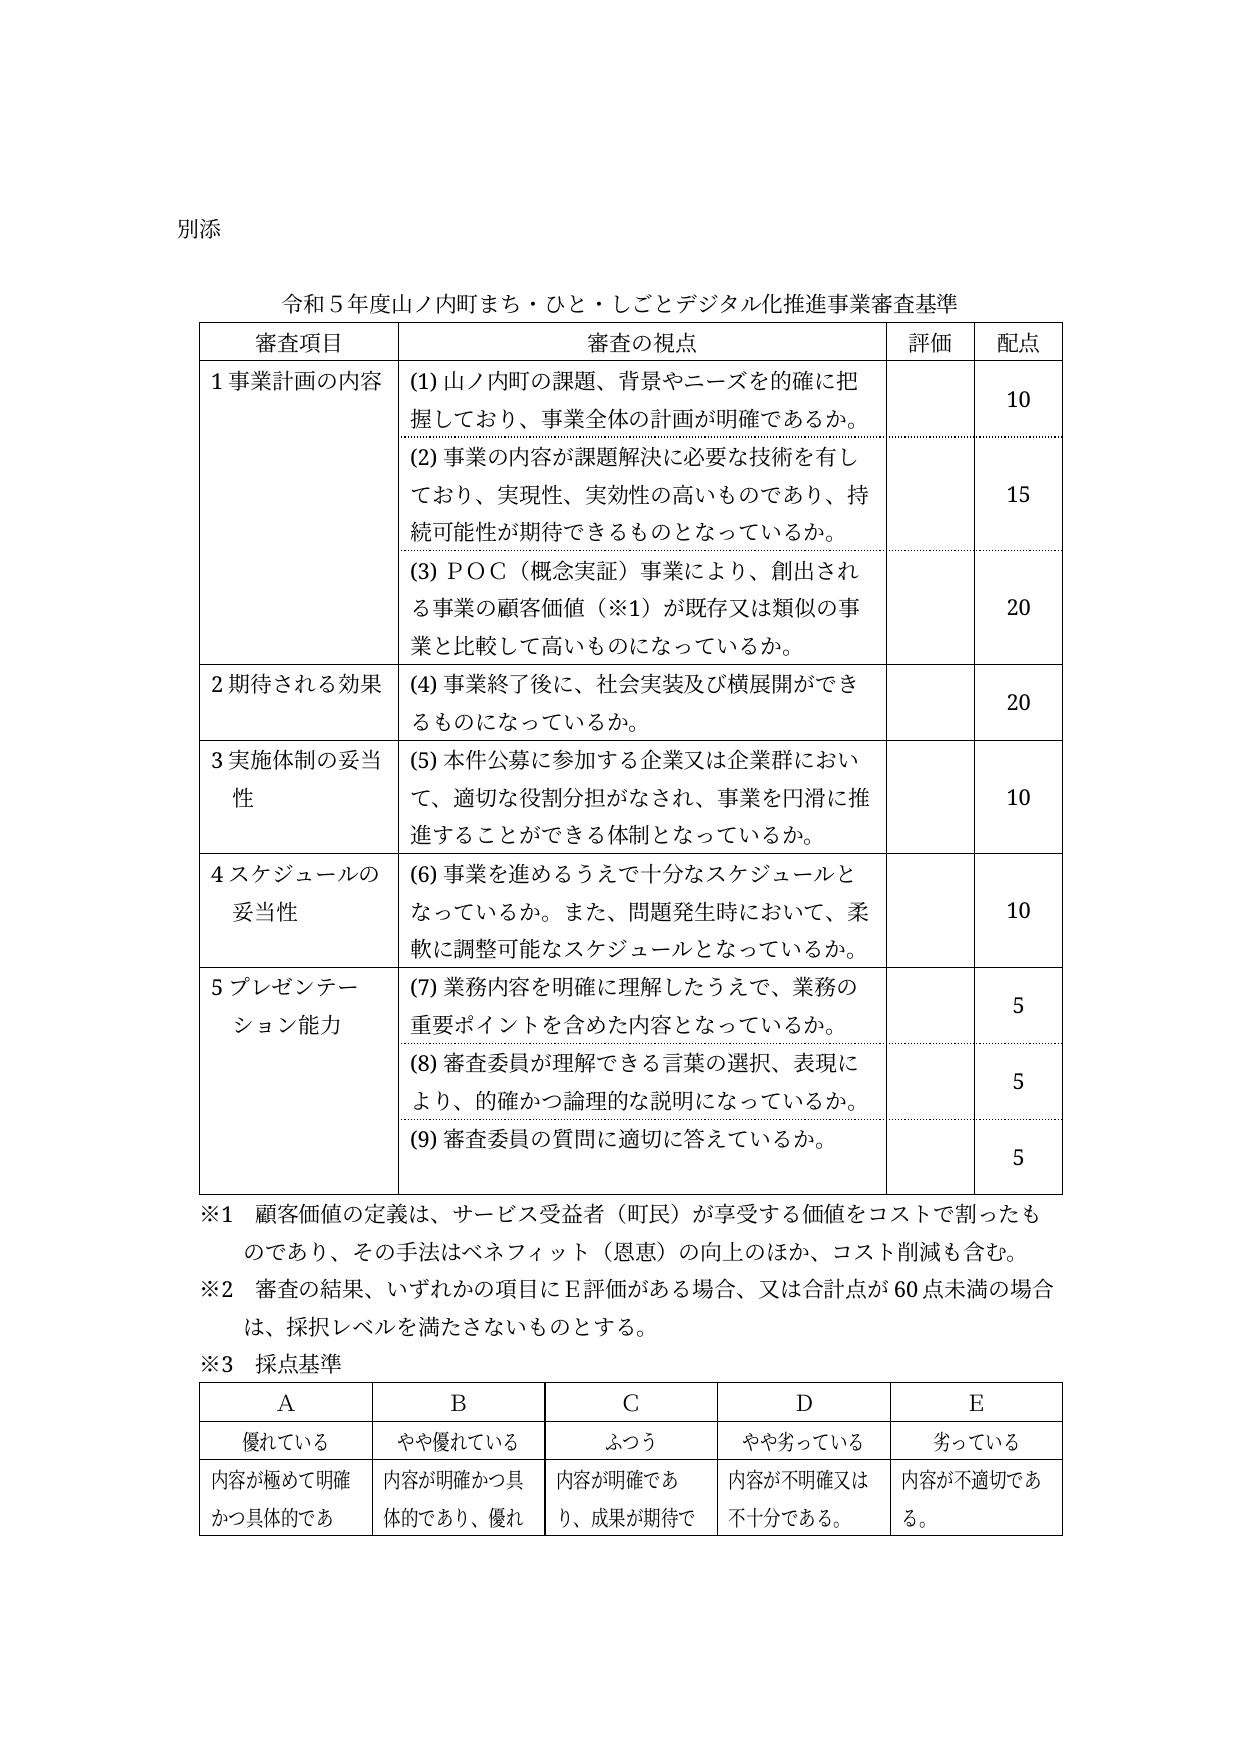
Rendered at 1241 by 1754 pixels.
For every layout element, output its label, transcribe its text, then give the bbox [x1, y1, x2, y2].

table_cell 優れている [200, 1422, 372, 1459]
table_cell [887, 665, 974, 739]
table_cell 5 [975, 1043, 1062, 1119]
table_cell 劣っている [891, 1422, 1062, 1459]
table_cell [887, 550, 974, 663]
table_cell 5 プレゼンテーション能力 [200, 968, 398, 1194]
table_cell 20 [975, 665, 1062, 739]
table_header 審査の視点 [399, 323, 886, 360]
table_cell [887, 854, 974, 967]
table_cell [200, 1460, 372, 1535]
table_cell 2 期待される効果 [200, 665, 398, 739]
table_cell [546, 1460, 717, 1535]
table_header 評価 [887, 323, 974, 360]
table_cell 4 スケジュールの妥当性 [200, 854, 398, 967]
table_cell [887, 968, 974, 1043]
table_cell [887, 741, 974, 853]
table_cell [718, 1460, 890, 1535]
table_cell 5 [975, 968, 1062, 1043]
table_cell 10 [975, 741, 1062, 853]
table_cell [887, 1043, 974, 1119]
table_header 配点 [975, 323, 1062, 360]
table_header Ｂ [373, 1383, 544, 1421]
table_cell 5 [975, 1119, 1062, 1194]
table_cell ふつう [546, 1422, 717, 1459]
table_header Ｅ [891, 1383, 1062, 1421]
table_cell (4) 事業終了後に、社会実装及び横展開ができるものになっているか。 [399, 665, 886, 739]
text ※2 審査の結果、いずれかの項目にＥ評価がある場合、又は合計点が60点未満の場合は、採択レベルを満たさないものとする。 [177, 1270, 1063, 1345]
text ※3 採点基準 [177, 1345, 1063, 1382]
text 別添 [177, 209, 1063, 247]
table_cell 15 [975, 436, 1062, 550]
table_cell [887, 1119, 974, 1194]
table_cell [887, 436, 974, 550]
table_cell (8) 審査委員が理解できる言葉の選択、表現により、的確かつ論理的な説明になっているか。 [399, 1043, 886, 1119]
table_header Ｃ [546, 1383, 717, 1421]
table_cell やや優れている [373, 1422, 544, 1459]
table_cell 20 [975, 550, 1062, 663]
table_cell やや劣っている [718, 1422, 890, 1459]
table_cell (9) 審査委員の質問に適切に答えているか。 [399, 1119, 886, 1194]
table_header Ａ [200, 1383, 372, 1421]
table_cell 3 実施体制の妥当 性 [200, 741, 398, 853]
table_cell (6) 事業を進めるうえで十分なスケジュールとなっているか。また、問題発生時において、柔軟に調整可能なスケジュールとなっているか。 [399, 854, 886, 967]
table_cell 10 [975, 361, 1062, 436]
table_cell [887, 361, 974, 436]
table_cell 10 [975, 854, 1062, 967]
table_cell (3) ＰＯＣ（概念実証）事業により、創出される事業の顧客価値（※1）が既存又は類似の事業と比較して高いものになっているか。 [399, 550, 886, 663]
table_cell 内容が不適切である。 （配点×0） [891, 1460, 1062, 1535]
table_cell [373, 1460, 544, 1535]
text 令和５年度山ノ内町まち・ひと・しごとデジタル化推進事業審査基準 [177, 284, 1063, 322]
table_cell (7) 業務内容を明確に理解したうえで、業務の重要ポイントを含めた内容となっているか。 [399, 968, 886, 1043]
table_cell (5) 本件公募に参加する企業又は企業群において、適切な役割分担がなされ、事業を円滑に推進することができる体制となっているか。 [399, 741, 886, 853]
table_cell (1) 山ノ内町の課題、背景やニーズを的確に把握しており、事業全体の計画が明確であるか。 [399, 361, 886, 436]
table_cell (2) 事業の内容が課題解決に必要な技術を有しており、実現性、実効性の高いものであり、持続可能性が期待できるものとなっているか。 [399, 436, 886, 550]
table_header Ｄ [718, 1383, 890, 1421]
text ※1 顧客価値の定義は、サービス受益者（町民）が享受する価値をコストで割ったものであり、その手法はベネフィット（恩恵）の向上のほか、コスト削減も含む。 [177, 1195, 1063, 1270]
table_header 審査項目 [200, 323, 398, 360]
table_cell 1 事業計画の内容 [200, 361, 398, 663]
